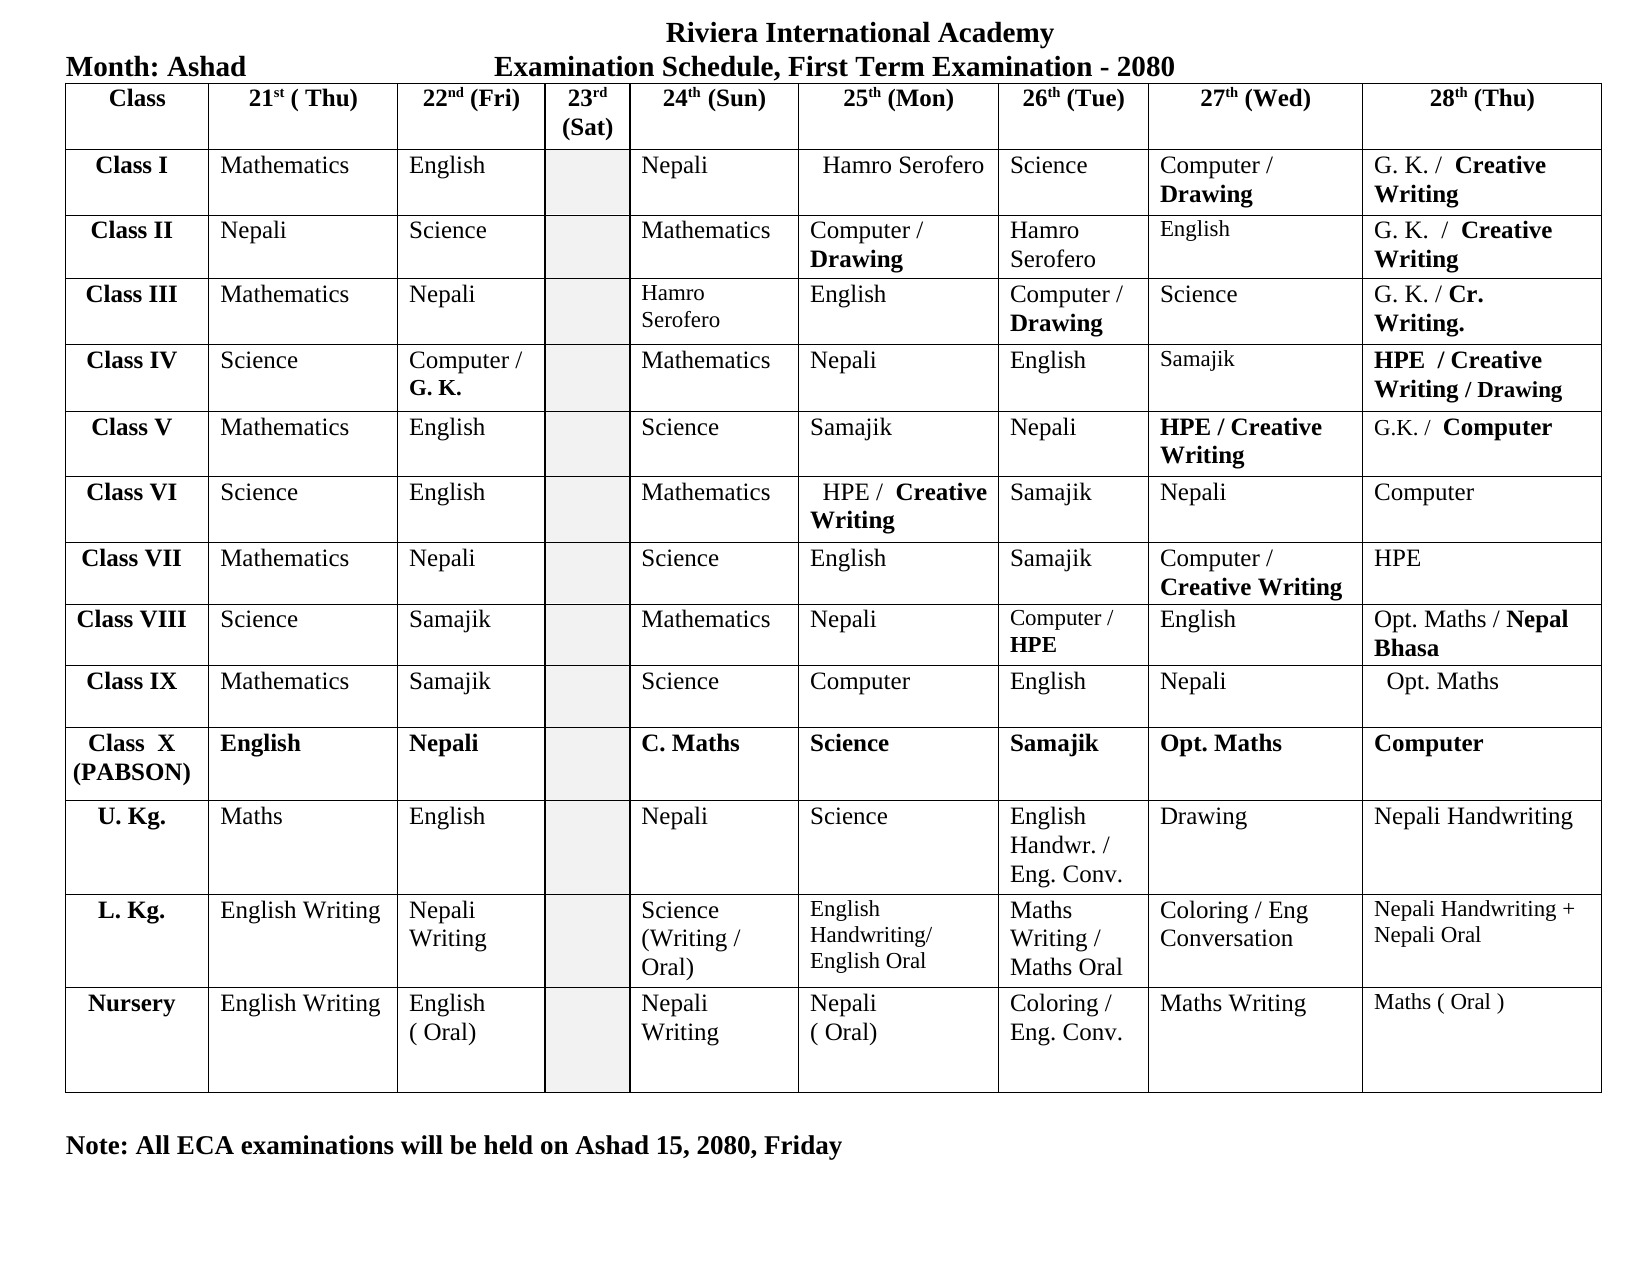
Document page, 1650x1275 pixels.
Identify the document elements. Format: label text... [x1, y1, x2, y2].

table_cell English [398, 801, 544, 894]
table_cell English Writing [209, 895, 397, 987]
table_cell Science [799, 728, 998, 800]
table_cell Class IX [66, 666, 208, 727]
table_cell Mathematics [631, 345, 798, 411]
table_cell Nepali Writing [398, 895, 544, 987]
table_cell Computer / G. K. [398, 345, 544, 411]
table_cell English Handwriting/ English Oral [799, 895, 998, 987]
table_cell Maths [209, 801, 397, 894]
table_cell Nepali [799, 345, 998, 411]
table_cell Nepali [1149, 666, 1362, 727]
table_cell U. Kg. [66, 801, 208, 894]
table_cell Coloring / Eng Conversation [1149, 895, 1362, 987]
table_header Class [66, 84, 208, 149]
table_cell Computer / HPE [999, 605, 1148, 665]
table_cell Nepali [799, 605, 998, 665]
table_cell L. Kg. [66, 895, 208, 987]
table_cell Nepali Writing [631, 988, 798, 1092]
table_cell [546, 895, 629, 987]
table_cell Maths Writing [1149, 988, 1362, 1092]
table_cell Coloring / Eng. Conv. [999, 988, 1148, 1092]
table_cell Mathematics [631, 216, 798, 278]
table_cell Nepali [999, 412, 1148, 476]
table_cell Maths Writing / Maths Oral [999, 895, 1148, 987]
table_header 23rd (Sat) [546, 84, 629, 149]
table_cell Opt. Maths [1149, 728, 1362, 800]
table_cell English [1149, 605, 1362, 665]
table_cell C. Maths [631, 728, 798, 800]
table_cell Nursery [66, 988, 208, 1092]
table_cell Opt. Maths [1363, 666, 1601, 727]
text Note: All ECA examinations will be held on Ashad 15, 2080, Friday [66, 1129, 1584, 1160]
table_cell Class II [66, 216, 208, 278]
table_cell Mathematics [631, 477, 798, 542]
table_cell Mathematics [631, 605, 798, 665]
table_cell Nepali [631, 150, 798, 214]
table_cell Mathematics [209, 412, 397, 476]
table_cell Class VIII [66, 605, 208, 665]
table_cell Nepali ( Oral) [799, 988, 998, 1092]
table_cell [546, 150, 629, 214]
table_cell Samajik [398, 605, 544, 665]
text Riviera International Academy [600, 15, 1584, 49]
table_cell Nepali [1149, 477, 1362, 542]
table_cell [546, 666, 629, 727]
table_cell Class VII [66, 543, 208, 603]
table_cell Computer / Drawing [1149, 150, 1362, 214]
table_cell Opt. Maths / Nepal Bhasa [1363, 605, 1601, 665]
table_cell English [398, 412, 544, 476]
table_cell Computer / Drawing [799, 216, 998, 278]
table_cell Science [209, 477, 397, 542]
table_cell Nepali [631, 801, 798, 894]
table_cell [546, 345, 629, 411]
table_cell Computer [1363, 477, 1601, 542]
table_header 21st ( Thu) [209, 84, 397, 149]
table_cell Computer / Drawing [999, 279, 1148, 344]
table_cell [546, 279, 629, 344]
table_header 27th (Wed) [1149, 84, 1362, 149]
table_cell Nepali Handwriting + Nepali Oral [1363, 895, 1601, 987]
table_cell [546, 543, 629, 603]
table_cell Class X (PABSON) [66, 728, 208, 800]
table_cell Class VI [66, 477, 208, 542]
table_cell English [1149, 216, 1362, 278]
table_cell Samajik [799, 412, 998, 476]
table_cell Mathematics [209, 279, 397, 344]
table_cell HPE / Creative Writing [799, 477, 998, 542]
table_cell Science [209, 605, 397, 665]
table_cell Computer / Creative Writing [1149, 543, 1362, 603]
table_cell English Writing [209, 988, 397, 1092]
table_cell Computer [799, 666, 998, 727]
table_cell Hamro Serofero [631, 279, 798, 344]
table_cell [546, 801, 629, 894]
table_cell [546, 988, 629, 1092]
table_cell G.K. / Computer [1363, 412, 1601, 476]
table_cell English [799, 543, 998, 603]
table_cell Science [631, 543, 798, 603]
table_cell English [209, 728, 397, 800]
table_header 28th (Thu) [1363, 84, 1601, 149]
table_cell English Handwr. / Eng. Conv. [999, 801, 1148, 894]
table_cell English [999, 666, 1148, 727]
table_cell Hamro Serofero [999, 216, 1148, 278]
table_cell HPE [1363, 543, 1601, 603]
table_header 25th (Mon) [799, 84, 998, 149]
table_cell Mathematics [209, 150, 397, 214]
table_cell Mathematics [209, 543, 397, 603]
table_cell Science [631, 412, 798, 476]
table_cell Samajik [999, 543, 1148, 603]
table_cell Class V [66, 412, 208, 476]
table_cell Science (Writing / Oral) [631, 895, 798, 987]
table_cell G. K. / Creative Writing [1363, 150, 1601, 214]
table_cell G. K. / Cr. Writing. [1363, 279, 1601, 344]
table_cell Samajik [999, 477, 1148, 542]
table_cell HPE / Creative Writing [1149, 412, 1362, 476]
table_cell Samajik [398, 666, 544, 727]
table_cell Nepali [209, 216, 397, 278]
table_cell Computer [1363, 728, 1601, 800]
table_cell English [799, 279, 998, 344]
table_cell HPE / Creative Writing / Drawing [1363, 345, 1601, 411]
table_header 24th (Sun) [631, 84, 798, 149]
table_cell [546, 728, 629, 800]
table_header 26th (Tue) [999, 84, 1148, 149]
text Month: Ashad Examination Schedule, First Term Examination - 2080 [66, 49, 1584, 82]
table_cell Science [999, 150, 1148, 214]
table_cell Mathematics [209, 666, 397, 727]
table_cell Nepali [398, 279, 544, 344]
table_cell [546, 216, 629, 278]
table_cell G. K. / Creative Writing [1363, 216, 1601, 278]
table_cell Science [209, 345, 397, 411]
table_cell Nepali [398, 728, 544, 800]
table_cell English ( Oral) [398, 988, 544, 1092]
table_cell English [398, 150, 544, 214]
table_cell [546, 605, 629, 665]
table_cell Nepali [398, 543, 544, 603]
table_cell [546, 412, 629, 476]
table_cell Science [398, 216, 544, 278]
table_cell Science [1149, 279, 1362, 344]
table_cell Samajik [1149, 345, 1362, 411]
table_cell Class I [66, 150, 208, 214]
table_cell English [398, 477, 544, 542]
table_cell Class III [66, 279, 208, 344]
table_cell Nepali Handwriting [1363, 801, 1601, 894]
table_cell Samajik [999, 728, 1148, 800]
table_cell Science [799, 801, 998, 894]
table_cell [546, 477, 629, 542]
table_cell Maths ( Oral ) [1363, 988, 1601, 1092]
table_cell English [999, 345, 1148, 411]
table_cell Hamro Serofero [799, 150, 998, 214]
table_cell Drawing [1149, 801, 1362, 894]
table_header 22nd (Fri) [398, 84, 544, 149]
table_cell Class IV [66, 345, 208, 411]
table_cell Science [631, 666, 798, 727]
